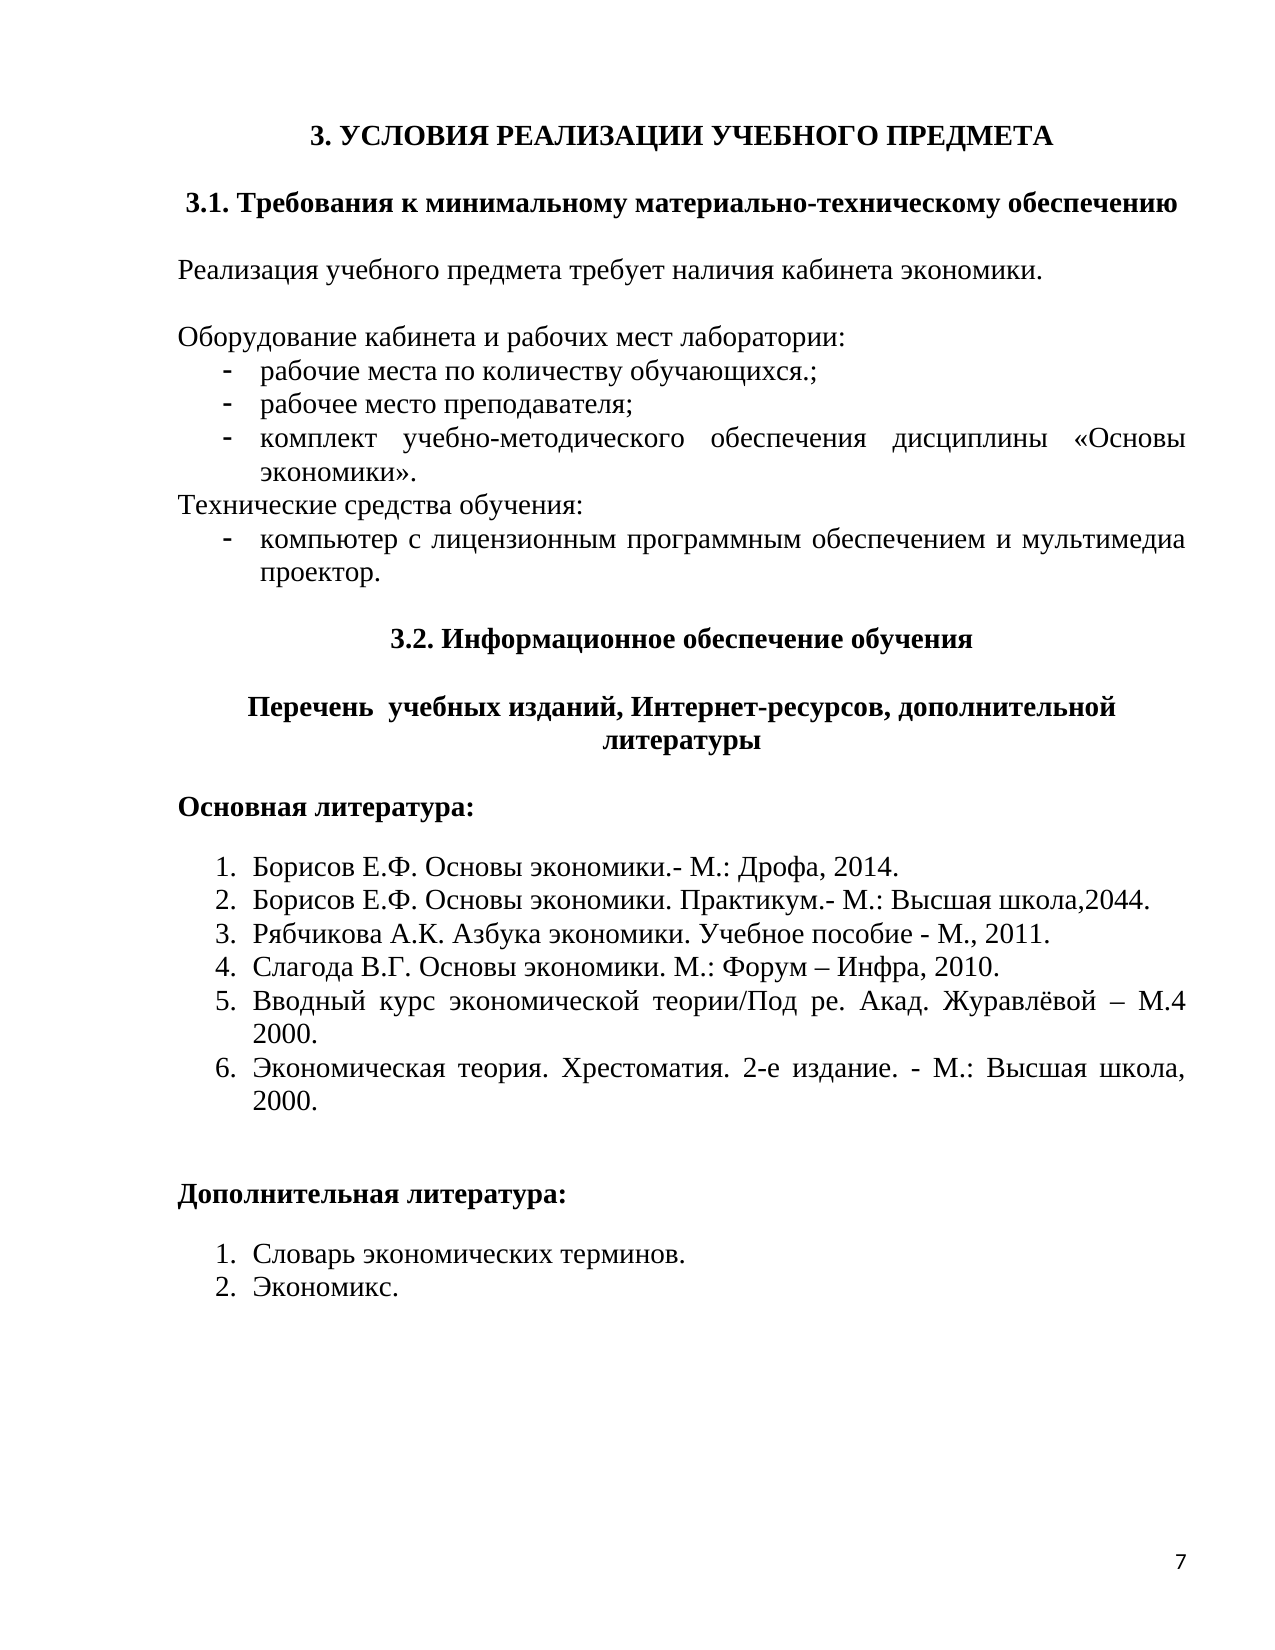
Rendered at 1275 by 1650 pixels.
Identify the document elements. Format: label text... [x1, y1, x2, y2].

list рабочие места по количеству обучающихся.; [222, 353, 1186, 387]
list комплект учебно-методического обеспечения дисциплины «Основы экономики». [222, 420, 1186, 487]
list Слагода В.Г. Основы экономики. М.: Форум – Инфра, 2010. [215, 949, 1186, 983]
list Экономическая теория. Хрестоматия. 2-е издание. - М.: Высшая школа, 2000. [215, 1050, 1186, 1117]
text Реализация учебного предмета требует наличия кабинета экономики. [177, 252, 1186, 286]
text 3. условия реализации УЧЕБНОго предмета [177, 118, 1186, 152]
list компьютер с лицензионным программным обеспечением и мультимедиа проектор. [222, 521, 1186, 588]
text 3.1. Требования к минимальному материально-техническому обеспечению [177, 185, 1186, 219]
list Словарь экономических терминов. [215, 1236, 1186, 1269]
list Борисов Е.Ф. Основы экономики. Практикум.- М.: Высшая школа,2044. [215, 882, 1186, 916]
list Рябчикова А.К. Азбука экономики. Учебное пособие - М., 2011. [215, 916, 1186, 949]
list рабочее место преподавателя; [222, 387, 1186, 420]
list Вводный курс экономической теории/Под ре. Акад. Журавлёвой – М.4 2000. [215, 983, 1186, 1050]
list Экономикс. [215, 1269, 1186, 1303]
text Технические средства обучения: [177, 487, 1186, 521]
text Перечень учебных изданий, Интернет-ресурсов, дополнительной литературы [177, 689, 1186, 756]
text 3.2. Информационное обеспечение обучения [177, 622, 1186, 655]
text Оборудование кабинета и рабочих мест лаборатории: [177, 319, 1186, 353]
text Основная литература: [177, 789, 1186, 823]
text Дополнительная литература: [177, 1176, 1186, 1210]
list Борисов Е.Ф. Основы экономики.- М.: Дрофа, 2014. [215, 849, 1186, 882]
